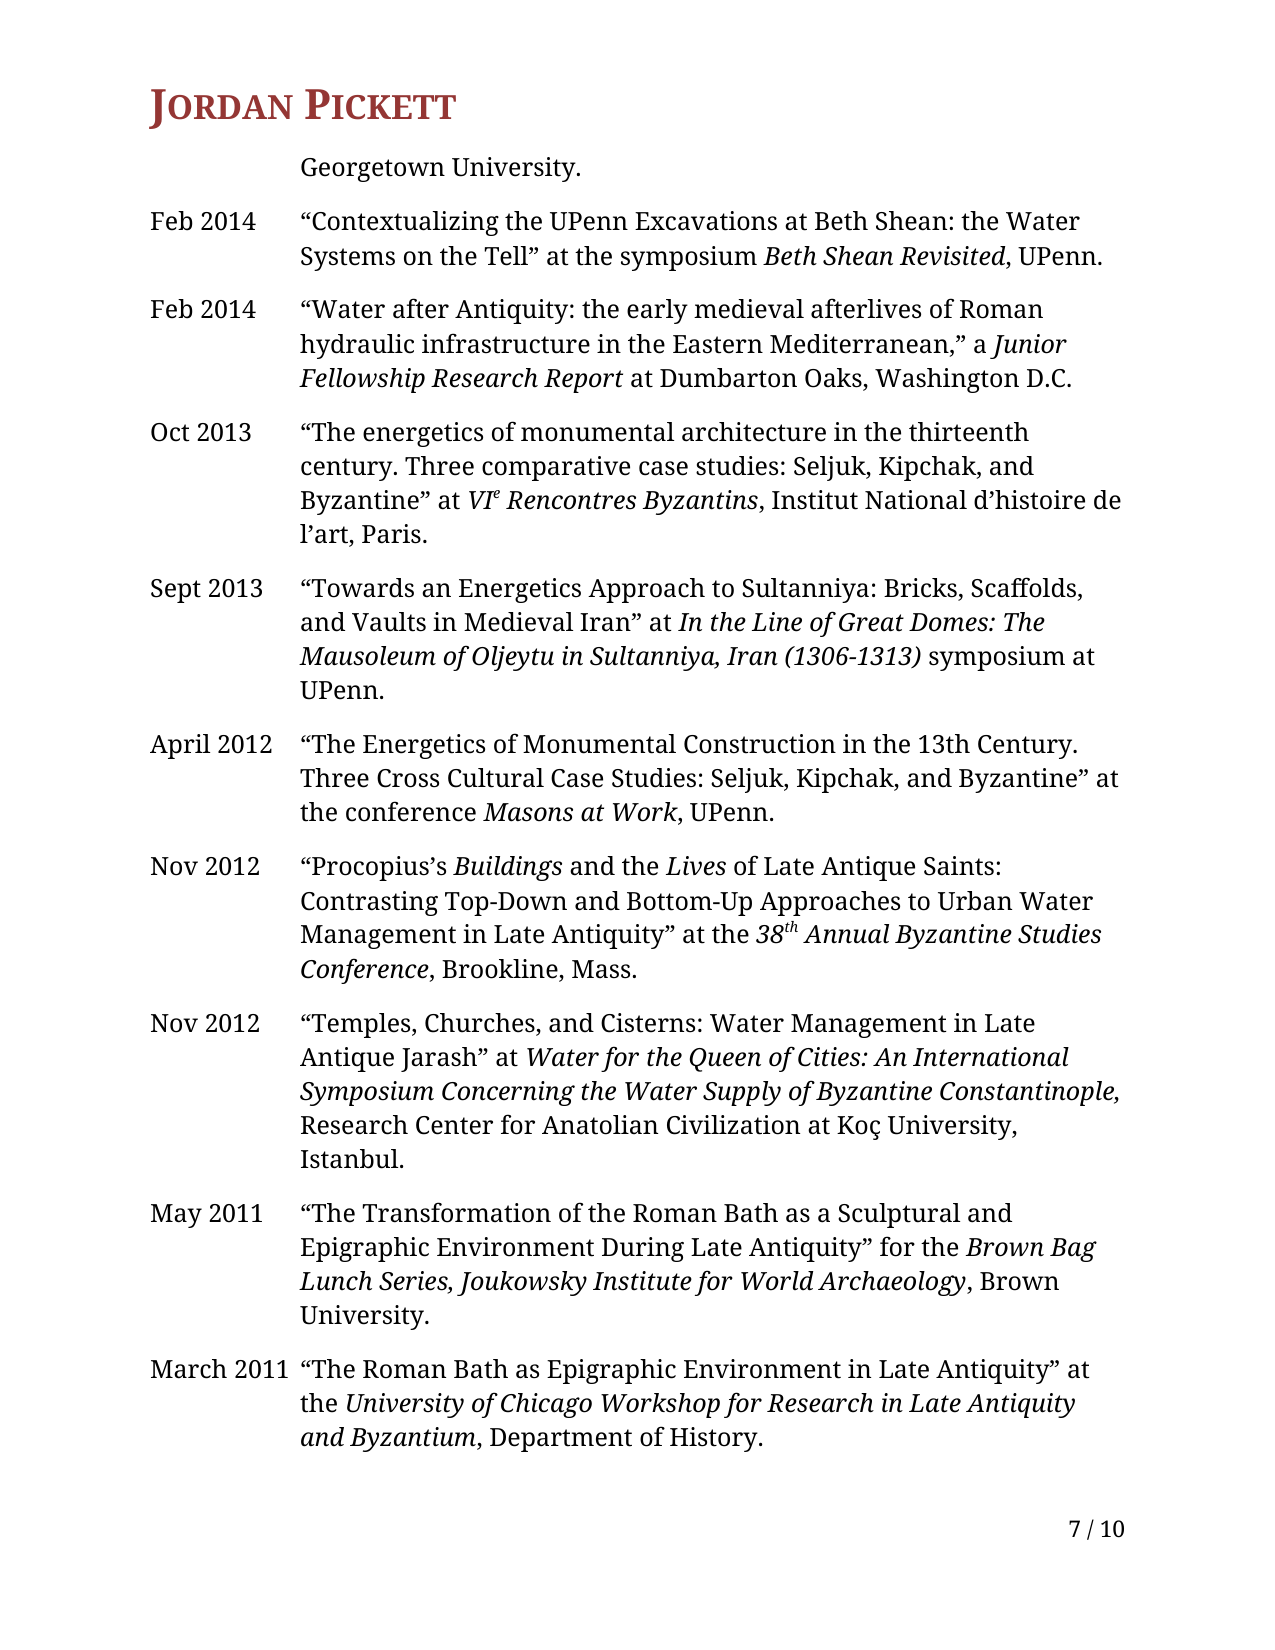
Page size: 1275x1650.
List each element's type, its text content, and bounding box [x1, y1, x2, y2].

text Nov 2012 “Procopius’s Buildings and the Lives of Late Antique Saints: Contrasting Top-Down and Bottom-Up Approaches to Urban Water Management in Late Antiquity” at the 38th Annual Byzantine Studies Conference, Brookline, Mass. [150, 849, 1125, 985]
text April 2012 “The Energetics of Monumental Construction in the 13th Century. Three Cross Cultural Case Studies: Seljuk, Kipchak, and Byzantine” at the conference Masons at Work, UPenn. [150, 727, 1125, 829]
text Feb 2014 “Water after Antiquity: the early medieval afterlives of Roman hydraulic infrastructure in the Eastern Mediterranean,” a Junior Fellowship Research Report at Dumbarton Oaks, Washington D.C. [150, 292, 1125, 394]
text Sept 2013 “Towards an Energetics Approach to Sultanniya: Bricks, Scaffolds, and Vaults in Medieval Iran” at In the Line of Great Domes: The Mausoleum of Oljeytu in Sultanniya, Iran (1306-1313) symposium at UPenn. [150, 571, 1125, 707]
text Nov 2012 “Temples, Churches, and Cisterns: Water Management in Late Antique Jarash” at Water for the Queen of Cities: An International Symposium Concerning the Water Supply of Byzantine Constantinople, Research Center for Anatolian Civilization at Koç University, Istanbul. [150, 1005, 1125, 1176]
text Oct 2013 “The energetics of monumental architecture in the thirteenth century. Three comparative case studies: Seljuk, Kipchak, and Byzantine” at VIe Rencontres Byzantins, Institut National d’histoire de l’art, Paris. [150, 414, 1125, 551]
text May 2011 “The Transformation of the Roman Bath as a Sculptural and Epigraphic Environment During Late Antiquity” for the Brown Bag Lunch Series, Joukowsky Institute for World Archaeology, Brown University. [150, 1196, 1125, 1332]
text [150, 150, 1125, 184]
text March 2011 “The Roman Bath as Epigraphic Environment in Late Antiquity” at the University of Chicago Workshop for Research in Late Antiquity and Byzantium, Department of History. [150, 1352, 1125, 1454]
text Feb 2014 “Contextualizing the UPenn Excavations at Beth Shean: the Water Systems on the Tell” at the symposium Beth Shean Revisited, UPenn. [150, 204, 1125, 272]
